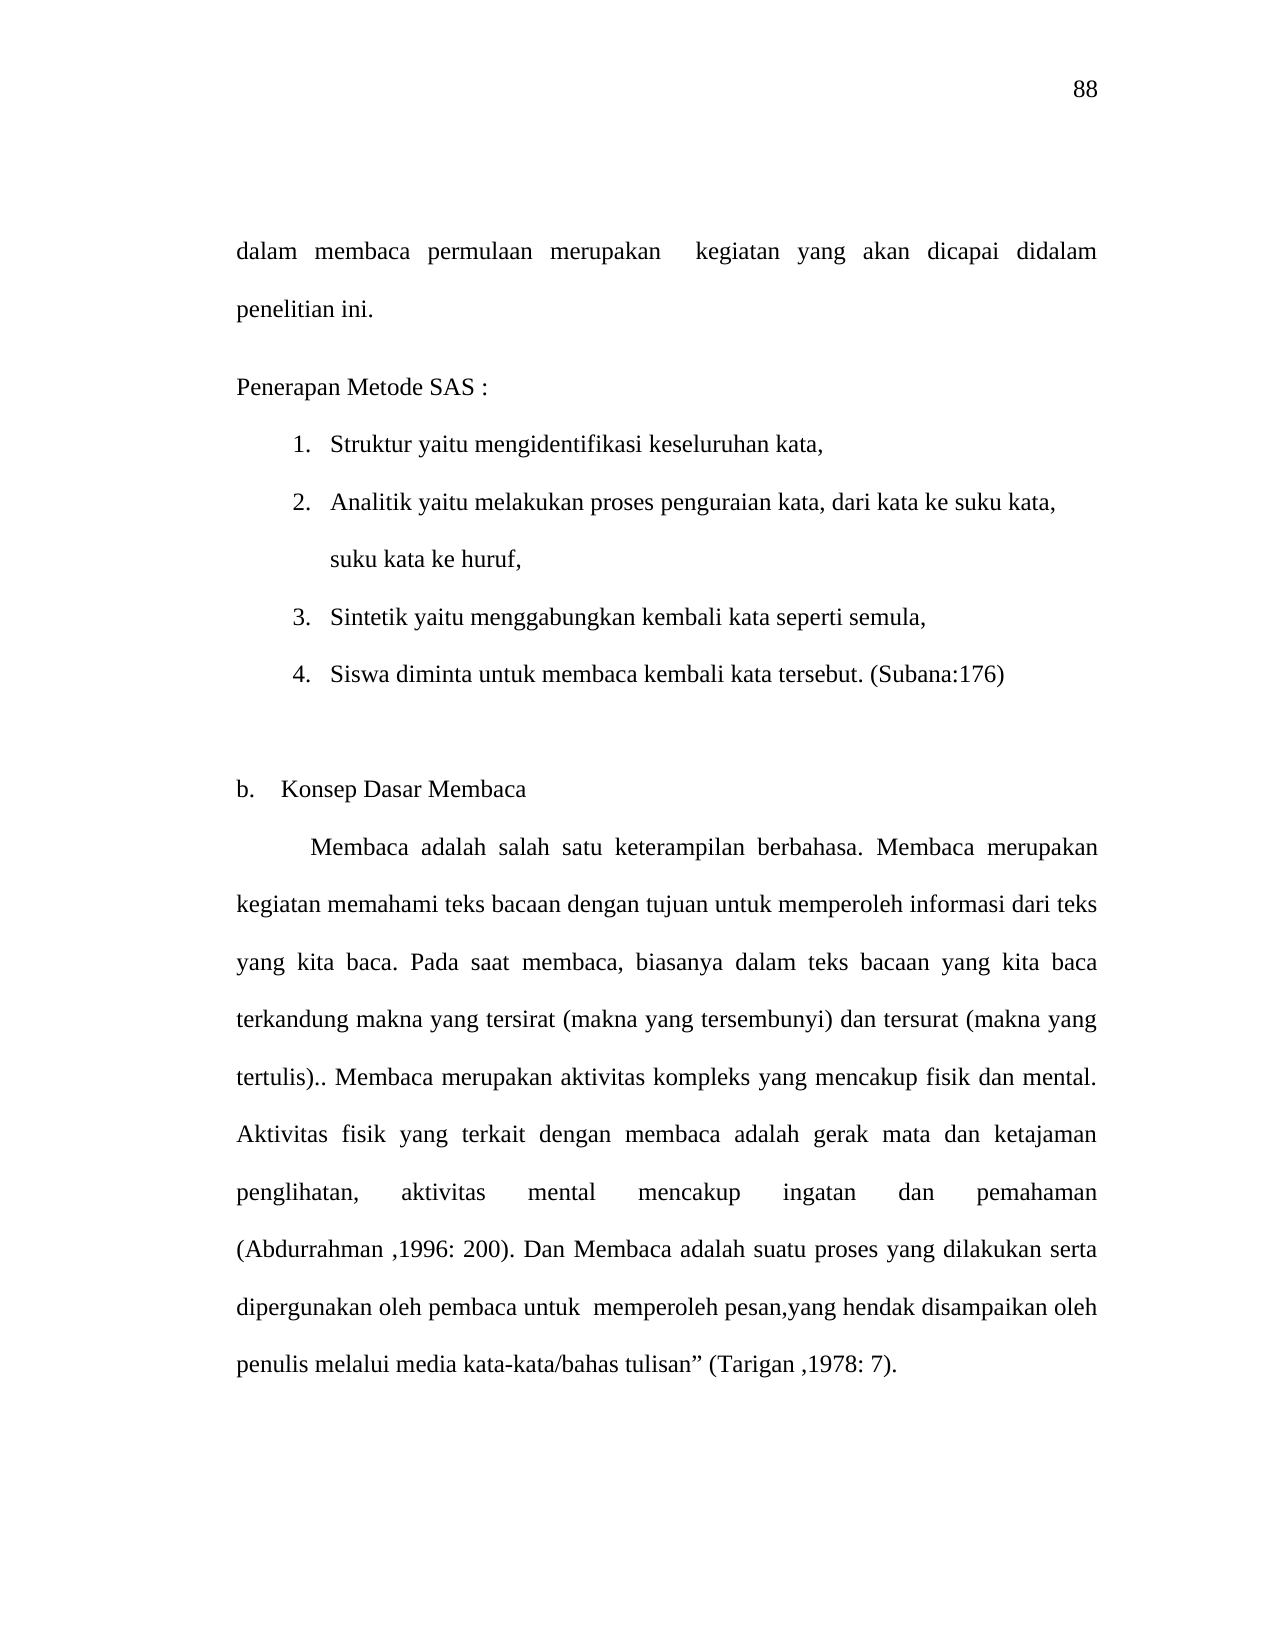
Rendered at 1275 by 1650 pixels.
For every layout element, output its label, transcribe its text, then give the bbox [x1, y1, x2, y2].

list Struktur yaitu mengidentifikasi keseluruhan kata, [292, 429, 1098, 458]
list Konsep Dasar Membaca [236, 774, 1098, 803]
list Analitik yaitu melakukan proses penguraian kata, dari kata ke suku kata, suku kata ke huruf, [292, 487, 1098, 573]
list Siswa diminta untuk membaca kembali kata tersebut. (Subana:176) [292, 659, 1098, 688]
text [236, 236, 1098, 322]
text Membaca adalah salah satu keterampilan berbahasa. Membaca merupakan kegiatan memahami teks bacaan dengan tujuan untuk memperoleh informasi dari teks yang kita baca. Pada saat membaca, biasanya dalam teks bacaan yang kita baca terkandung makna yang tersirat (makna yang tersembunyi) dan tersurat (makna yang tertulis).. Membaca merupakan aktivitas kompleks yang mencakup fisik dan mental. Aktivitas fisik yang terkait dengan membaca adalah gerak mata dan ketajaman penglihatan, aktivitas mental mencakup ingatan dan pemahaman (Abdurrahman ,1996: 200). Dan Membaca adalah suatu proses yang dilakukan serta dipergunakan oleh pembaca untuk memperoleh pesan,yang hendak disampaikan oleh penulis melalui media kata-kata/bahas tulisan” (Tarigan ,1978: 7). [236, 832, 1098, 1378]
list Penerapan Metode SAS : [236, 372, 1099, 401]
list Sintetik yaitu menggabungkan kembali kata seperti semula, [292, 602, 1098, 631]
